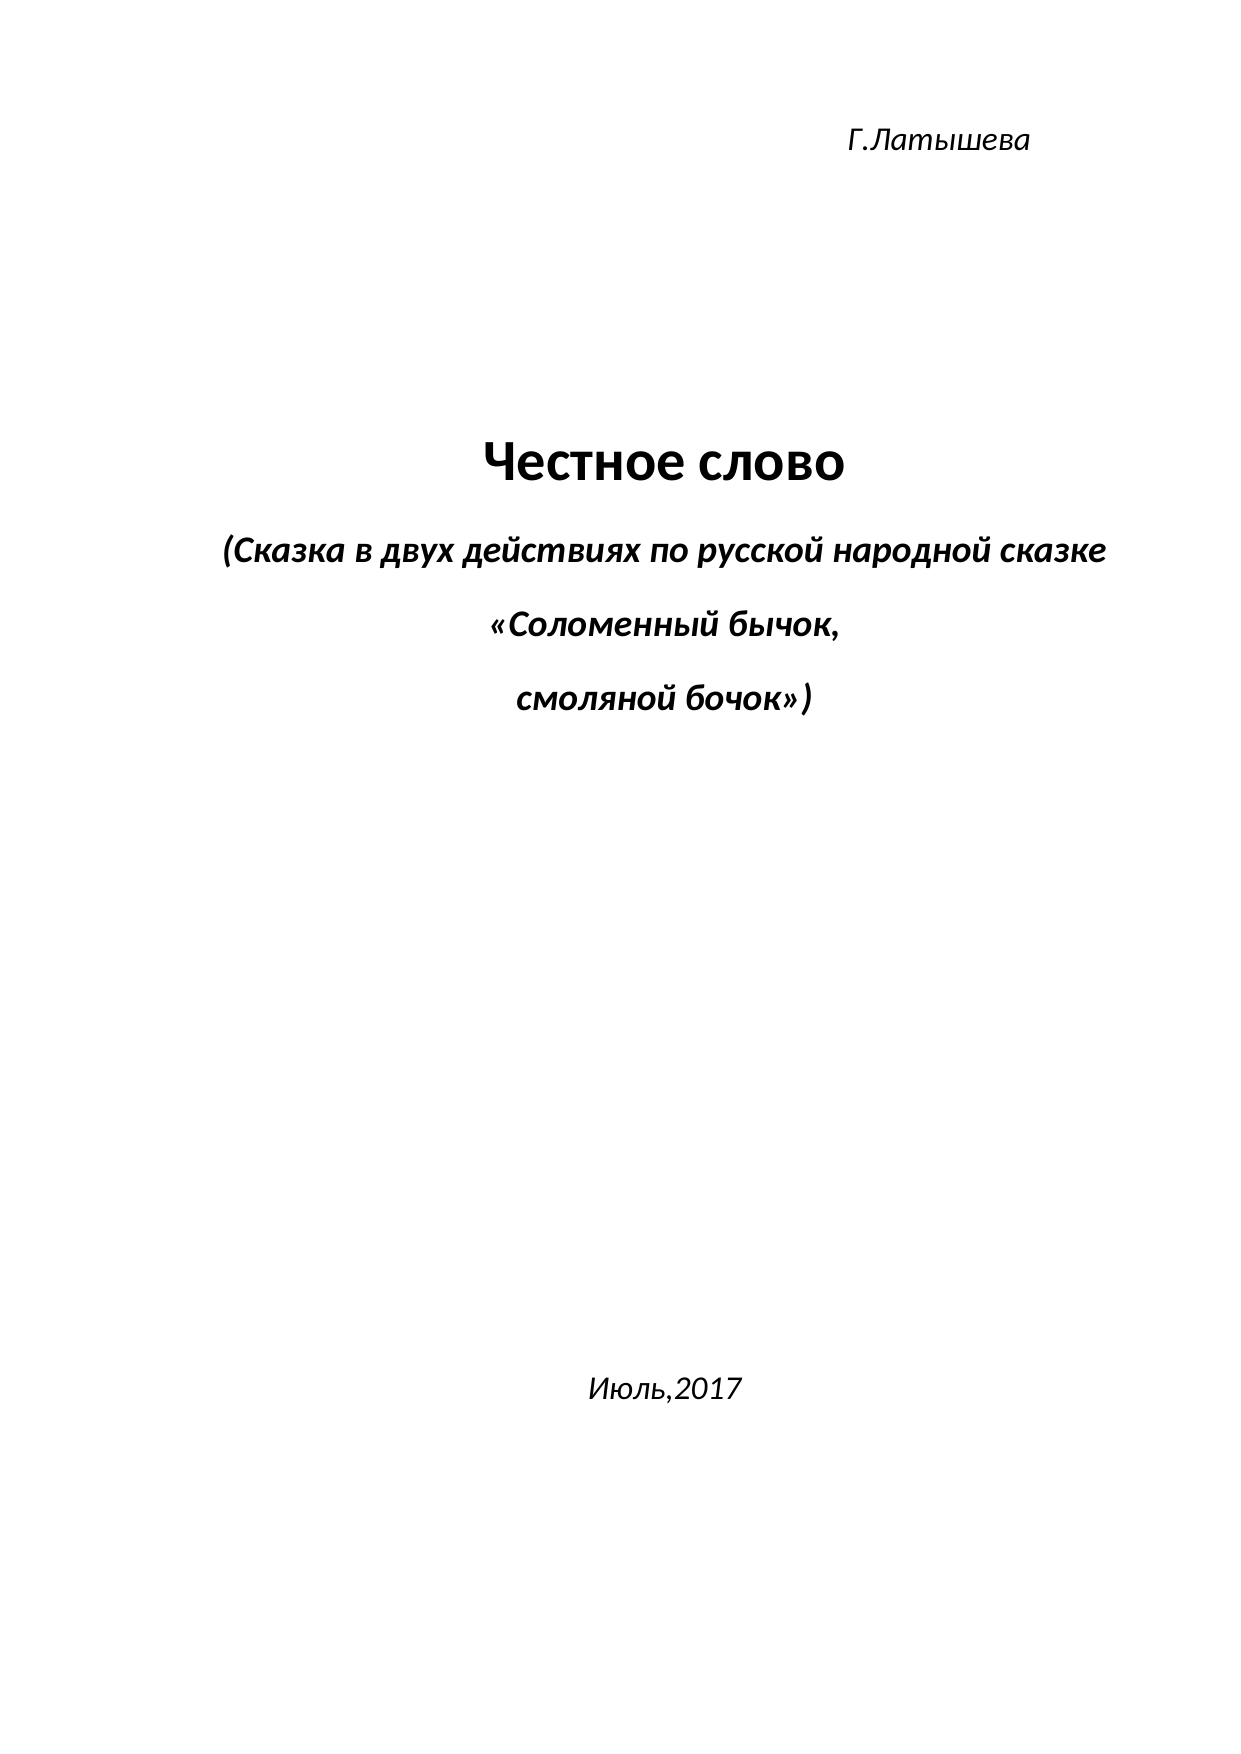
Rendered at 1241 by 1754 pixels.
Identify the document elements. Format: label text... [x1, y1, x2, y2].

text (Сказка в двух действиях по русской народной сказке [177, 526, 1152, 572]
text Г.Латышева [177, 118, 1152, 159]
text «Соломенный бычок, [177, 600, 1152, 646]
text смоляной бочок») [177, 673, 1152, 719]
text Честное слово [177, 424, 1152, 495]
text Июль,2017 [177, 1367, 1152, 1408]
